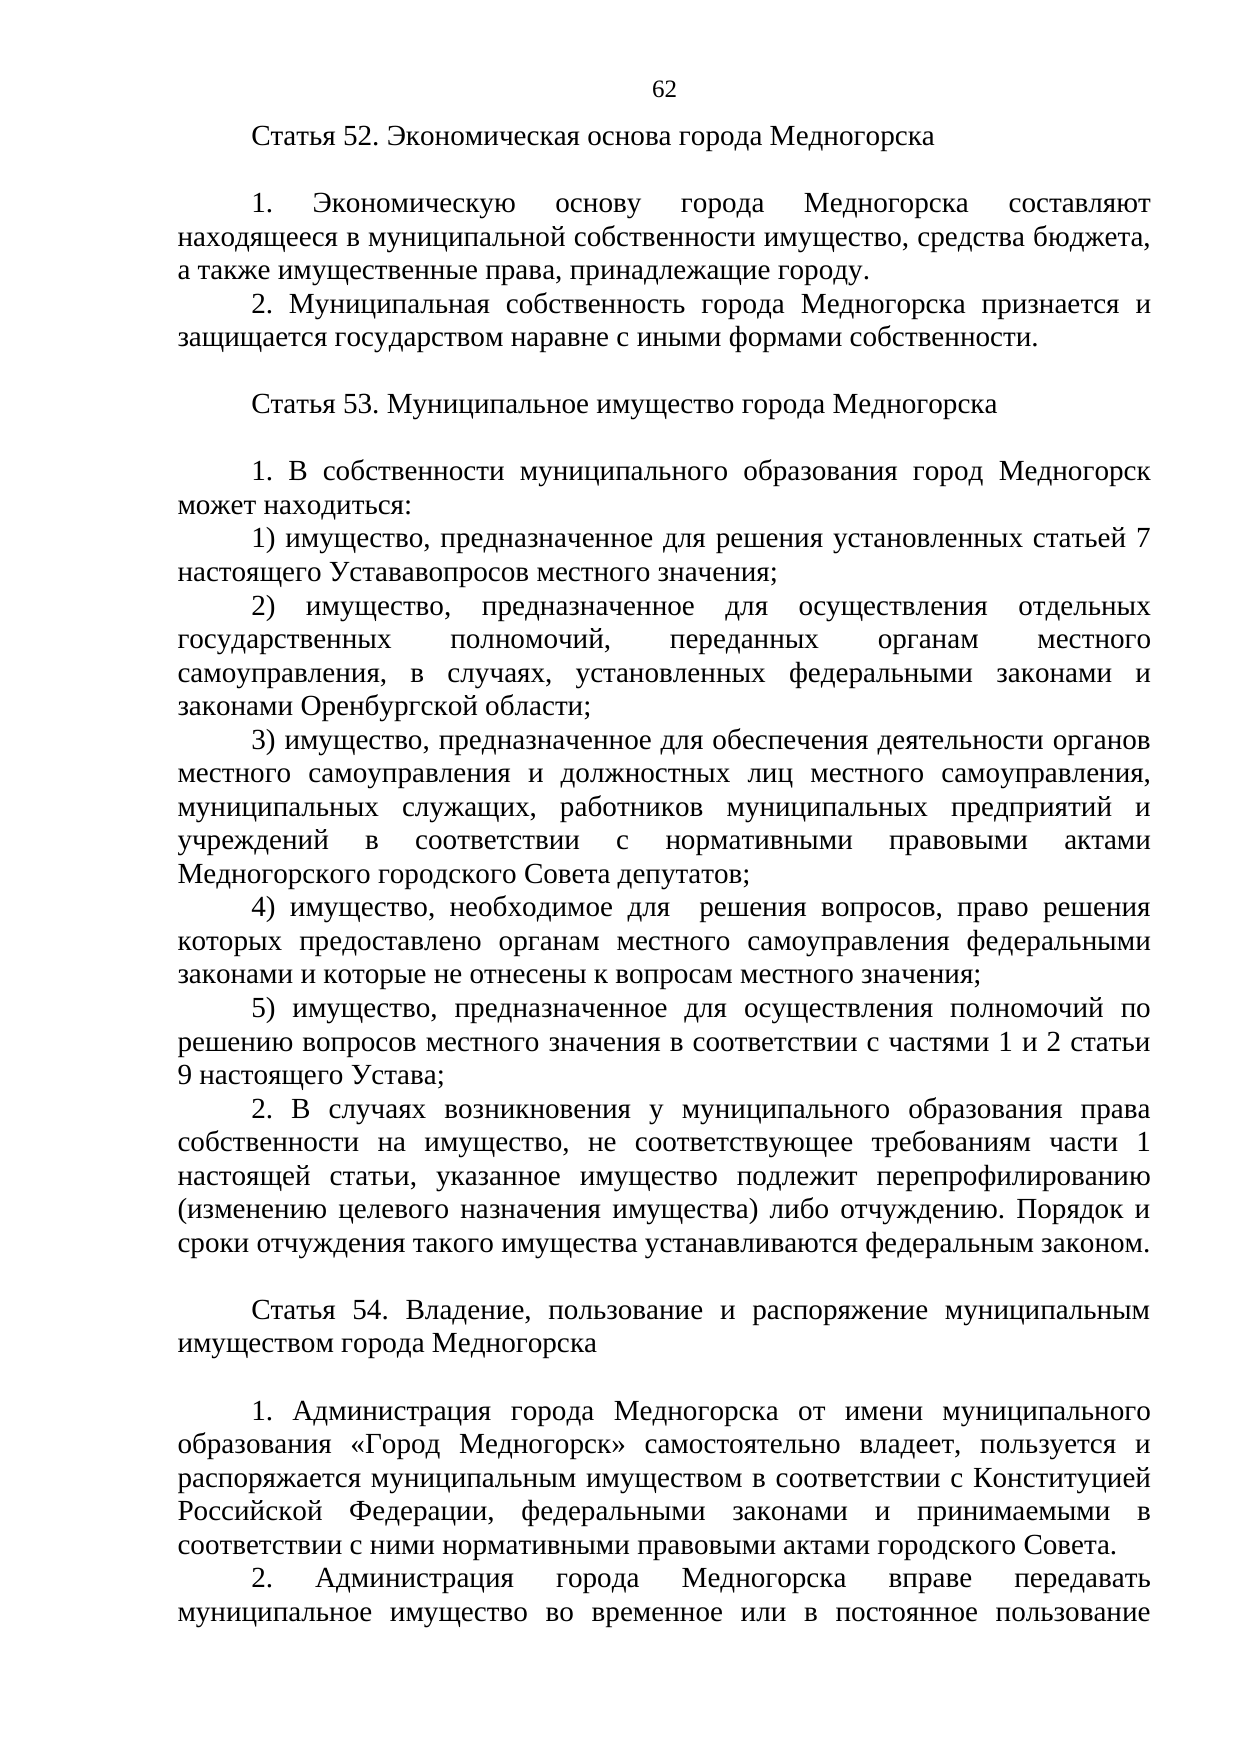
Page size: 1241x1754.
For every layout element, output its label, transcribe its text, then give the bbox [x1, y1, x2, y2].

text 1. Администрация города Медногорска от имени муниципального образования «Город Медногорск» самостоятельно владеет, пользуется и распоряжается муниципальным имуществом в соответствии с Конституцией Российской Федерации, федеральными законами и принимаемыми в соответствии с ними нормативными правовыми актами городского Совета. [177, 1393, 1152, 1560]
text 4) имущество, необходимое для решения вопросов, право решения которых предоставлено органам местного самоуправления федеральными законами и которые не отнесены к вопросам местного значения; [177, 889, 1152, 990]
text 1) имущество, предназначенное для решения установленных статьей 7 настоящего Устававопросов местного значения; [177, 521, 1152, 588]
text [177, 1560, 1152, 1627]
text 2. Муниципальная собственность города Медногорска признается и защищается государством наравне с иными формами собственности. [177, 286, 1152, 353]
text 3) имущество, предназначенное для обеспечения деятельности органов местного самоуправления и должностных лиц местного самоуправления, муниципальных служащих, работников муниципальных предприятий и учреждений в соответствии с нормативными правовыми актами Медногорского городского Совета депутатов; [177, 722, 1152, 889]
text 2) имущество, предназначенное для осуществления отдельных государственных полномочий, переданных органам местного самоуправления, в случаях, установленных федеральными законами и законами Оренбургской области; [177, 588, 1152, 722]
text Статья 52. Экономическая основа города Медногорска [177, 118, 1152, 152]
text Статья 53. Муниципальное имущество города Медногорска [177, 386, 1152, 420]
text 5) имущество, предназначенное для осуществления полномочий по решению вопросов местного значения в соответствии с частями 1 и 2 статьи 9 настоящего Устава; [177, 990, 1152, 1091]
text 1. Экономическую основу города Медногорска составляют находящееся в муниципальной собственности имущество, средства бюджета, а также имущественные права, принадлежащие городу. [177, 185, 1152, 286]
text Статья 54. Владение, пользование и распоряжение муниципальным имуществом города Медногорска [177, 1292, 1152, 1359]
text 2. В случаях возникновения у муниципального образования права собственности на имущество, не соответствующее требованиям части 1 настоящей статьи, указанное имущество подлежит перепрофилированию (изменению целевого назначения имущества) либо отчуждению. Порядок и сроки отчуждения такого имущества устанавливаются федеральным законом. [177, 1091, 1152, 1258]
text 1. В собственности муниципального образования город Медногорск может находиться: [177, 453, 1152, 521]
